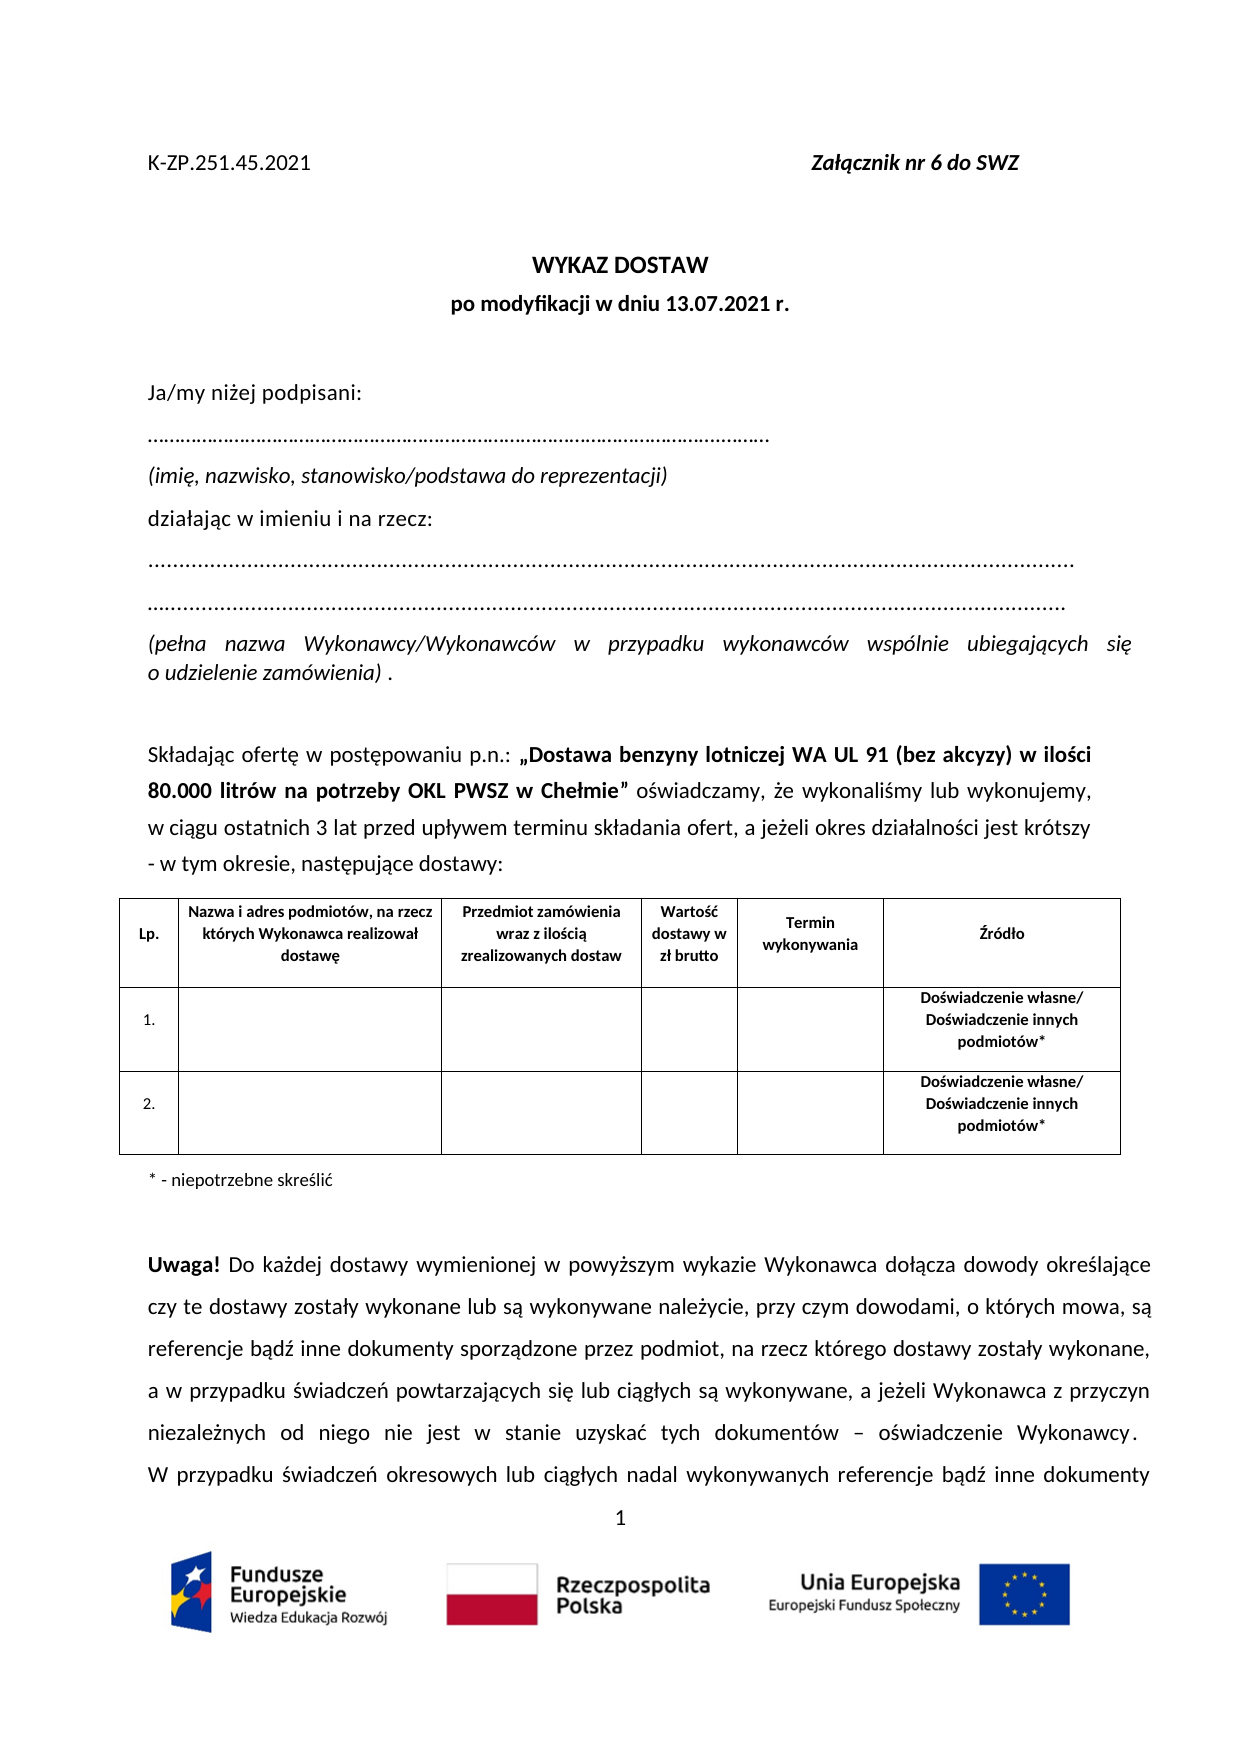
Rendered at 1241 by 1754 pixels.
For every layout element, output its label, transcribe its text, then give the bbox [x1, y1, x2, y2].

text Składając ofertę w postępowaniu p.n.: „Dostawa benzyny lotniczej WA UL 91 (bez akcyzy) w ilości 80.000 litrów na potrzeby OKL PWSZ w Chełmie” oświadczamy, że wykonaliśmy lub wykonujemy, w ciągu ostatnich 3 lat przed upływem terminu składania ofert, a jeżeli okres działalności jest krótszy - w tym okresie, następujące dostawy: [148, 740, 1093, 877]
table_header Lp. [120, 899, 178, 987]
table_cell [642, 988, 737, 1071]
table_cell 2. [120, 1072, 178, 1154]
table_cell 1. [120, 988, 178, 1071]
list * - niepotrzebne skreślić [148, 1168, 1093, 1191]
text ….................................................................................................................................................. [148, 588, 1152, 616]
text (imię, nazwisko, stanowisko/podstawa do reprezentacji) [148, 462, 1152, 490]
text po modyfikacji w dniu 13.07.2021 r. [148, 289, 1093, 317]
text …………………………………………………………………………………………….……… [148, 420, 1152, 448]
table_cell [642, 1072, 737, 1154]
text Ja/my niżej podpisani: [148, 378, 1152, 406]
text (pełna nazwa Wykonawcy/Wykonawców w przypadku wykonawców wspólnie ubiegających się o udzielenie zamówienia) . [148, 629, 1152, 686]
table_cell [738, 1072, 883, 1154]
table_cell [179, 1072, 441, 1154]
table_cell [179, 988, 441, 1071]
table_header Przedmiot zamówienia wraz z ilością zrealizowanych dostaw [442, 899, 641, 987]
table_header Nazwa i adres podmiotów, na rzecz których Wykonawca realizował dostawę [179, 899, 441, 987]
table_header Termin wykonywania [738, 899, 883, 987]
text K-ZP.251.45.2021 Załącznik nr 6 do SWZ [148, 148, 1093, 176]
text działając w imieniu i na rzecz: [148, 504, 1152, 532]
subtitle WYKAZ DOSTAW [148, 250, 1093, 280]
table_cell Doświadczenie własne/ Doświadczenie innych podmiotów* [884, 1072, 1120, 1154]
picture [151, 1531, 1090, 1653]
table_cell [442, 988, 641, 1071]
text ...................................................................................................................................................... [148, 546, 1152, 574]
table_header Wartość dostawy w zł brutto [642, 899, 737, 987]
table_cell Doświadczenie własne/ Doświadczenie innych podmiotów* [884, 988, 1120, 1071]
table_header Źródło [884, 899, 1120, 987]
table_cell [442, 1072, 641, 1154]
table_cell [738, 988, 883, 1071]
